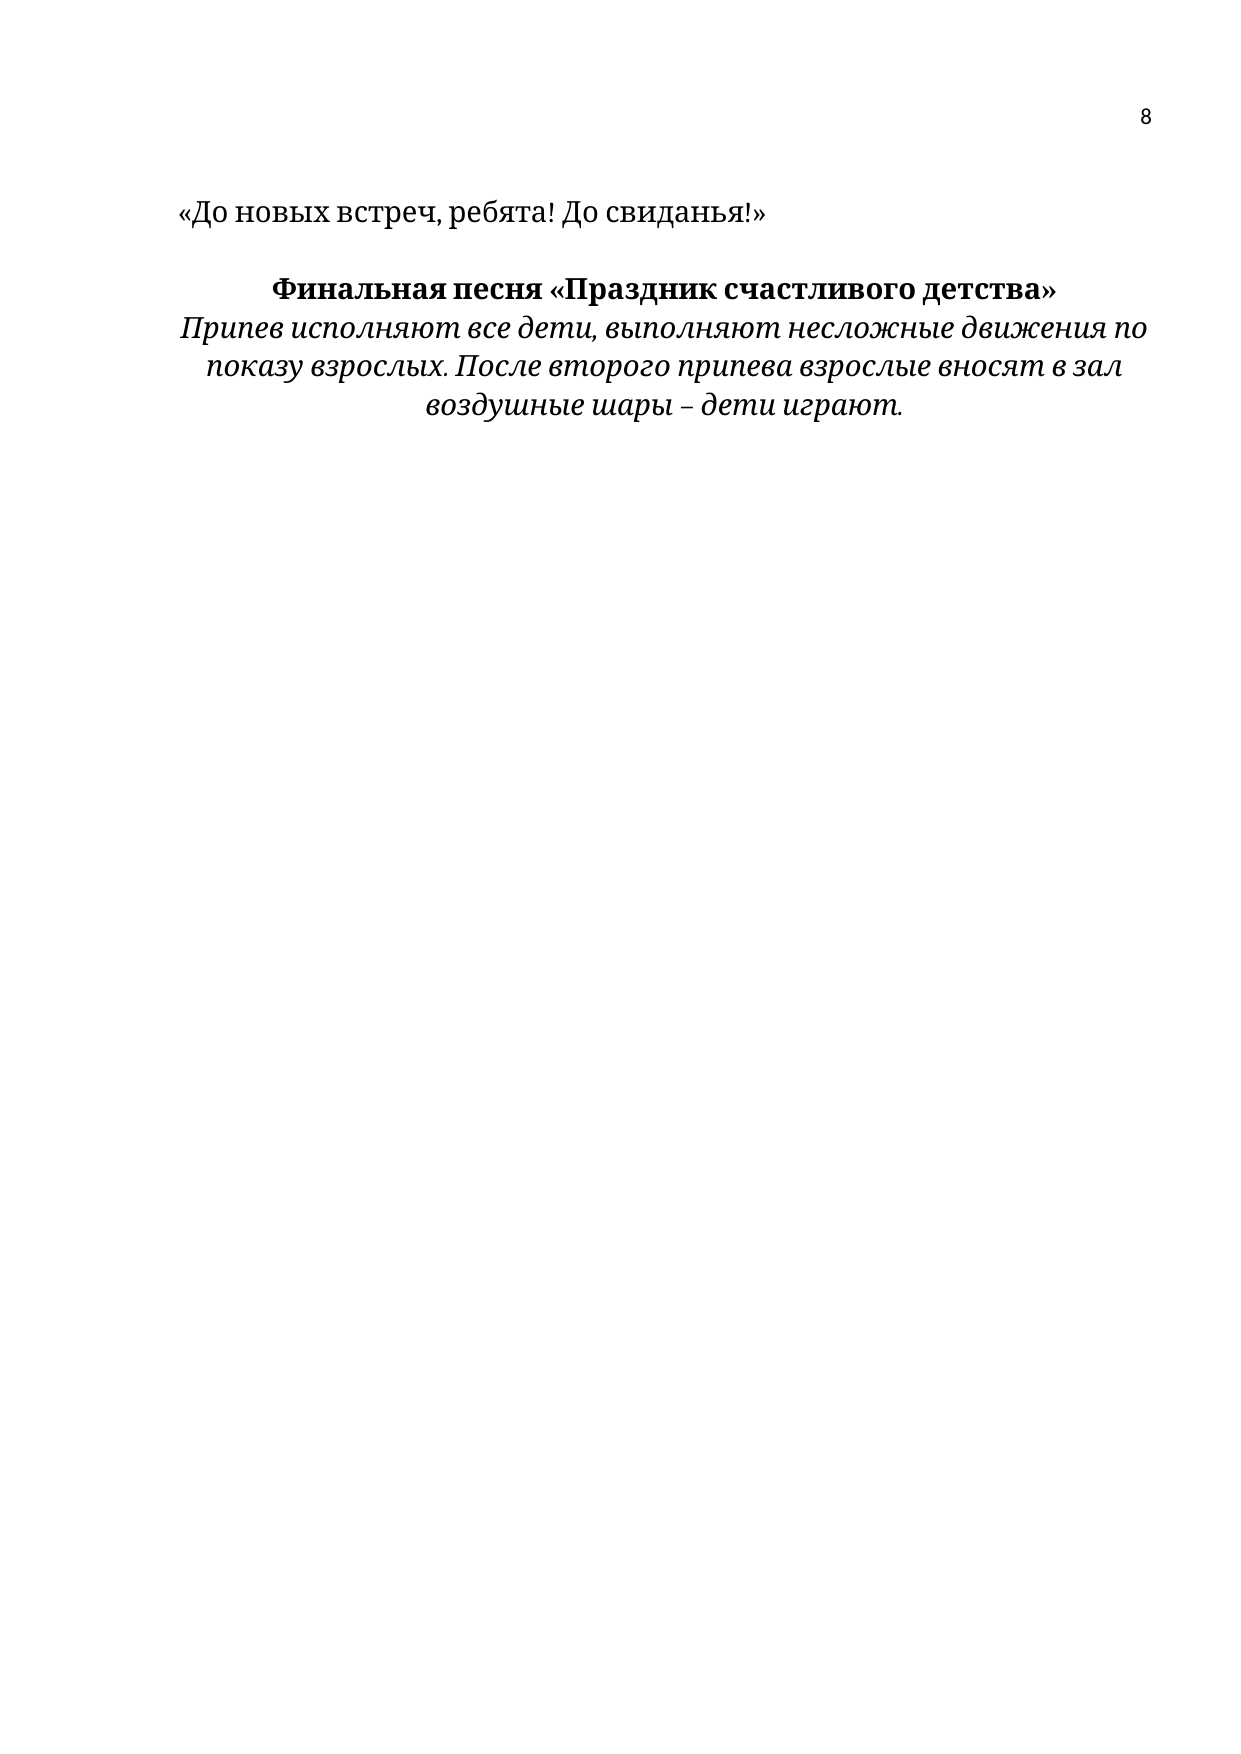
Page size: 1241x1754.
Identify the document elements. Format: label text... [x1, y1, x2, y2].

text «До новых встреч, ребята! До свиданья!» [177, 196, 1152, 230]
text Припев исполняют все дети, выполняют несложные движения по показу взрослых. После второго припева взрослые вносят в зал воздушные шары – дети играют. [177, 312, 1152, 423]
text Финальная песня «Праздник счастливого детства» [177, 235, 1152, 307]
